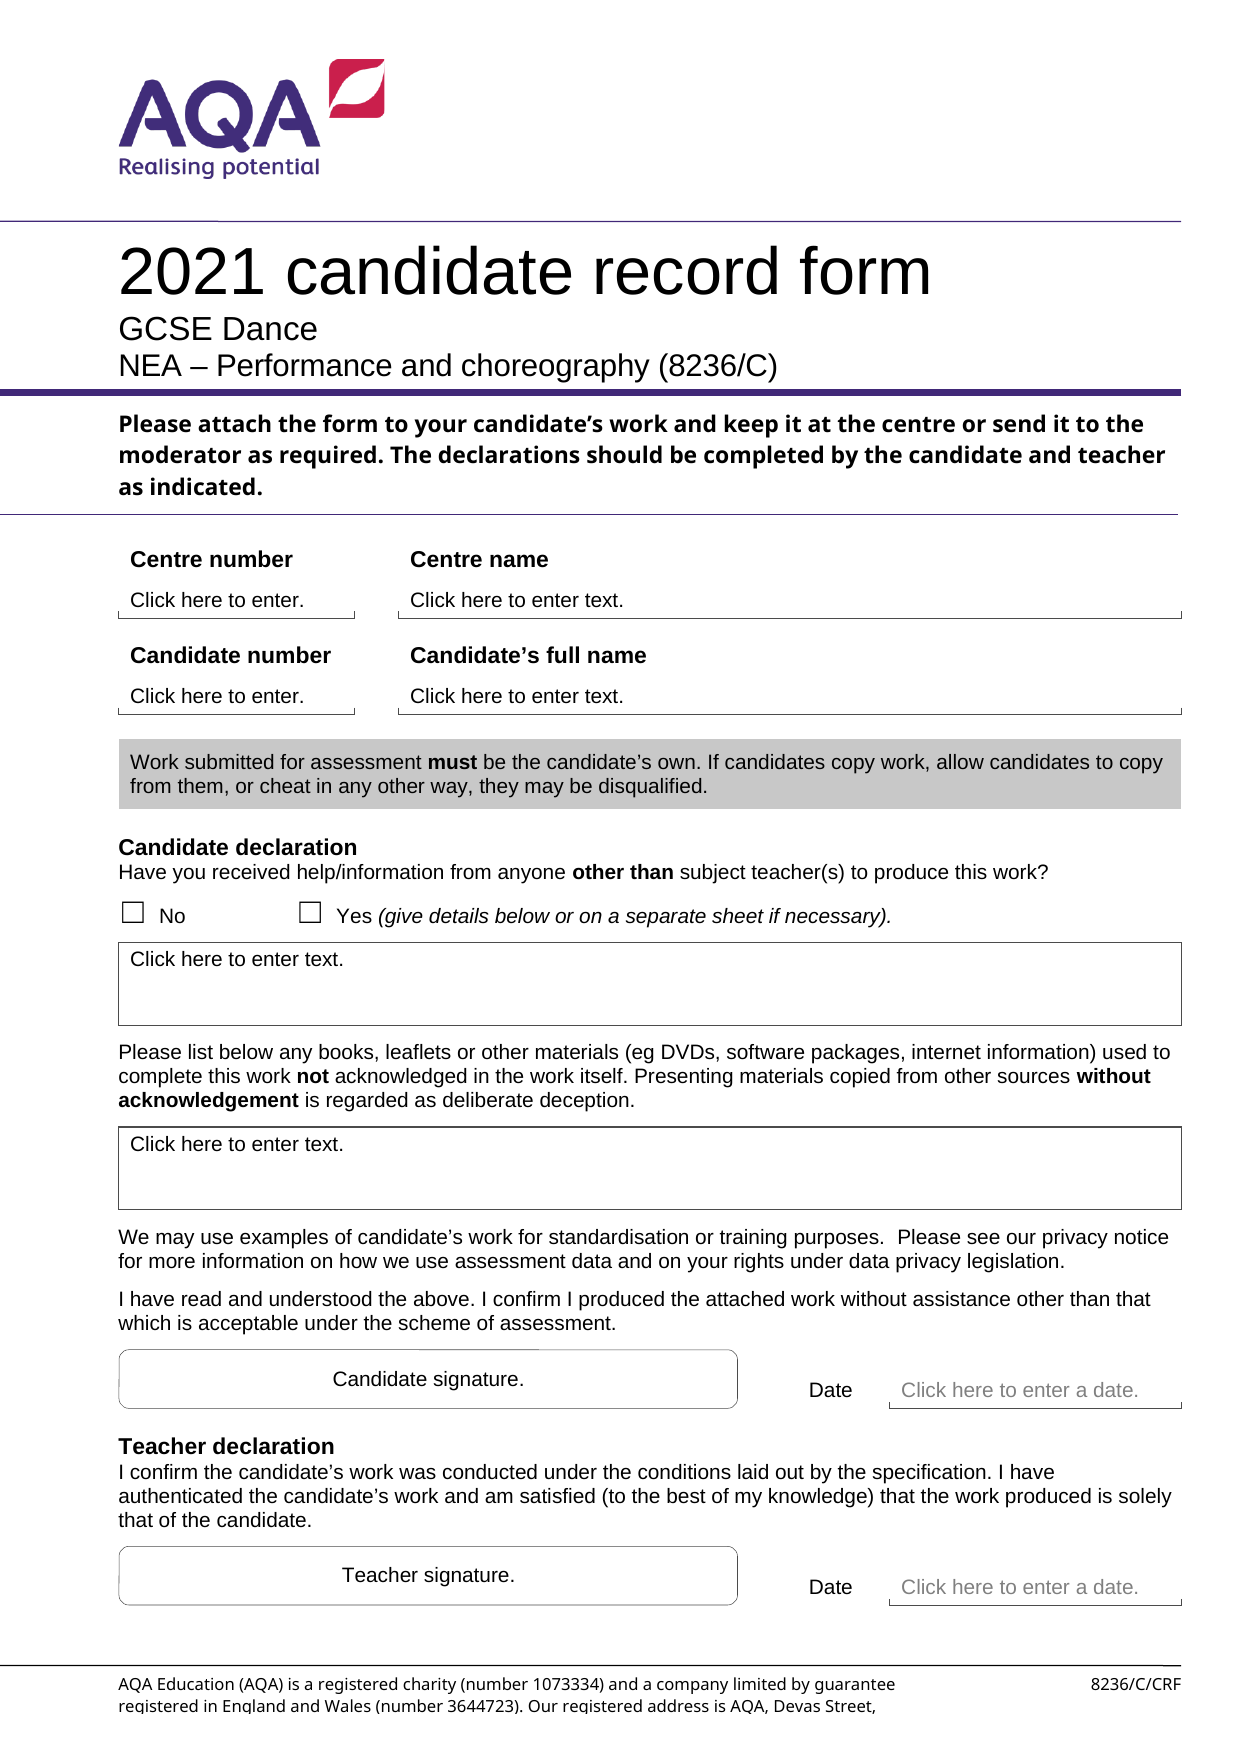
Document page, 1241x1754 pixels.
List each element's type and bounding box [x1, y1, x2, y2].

picture [118, 59, 385, 179]
